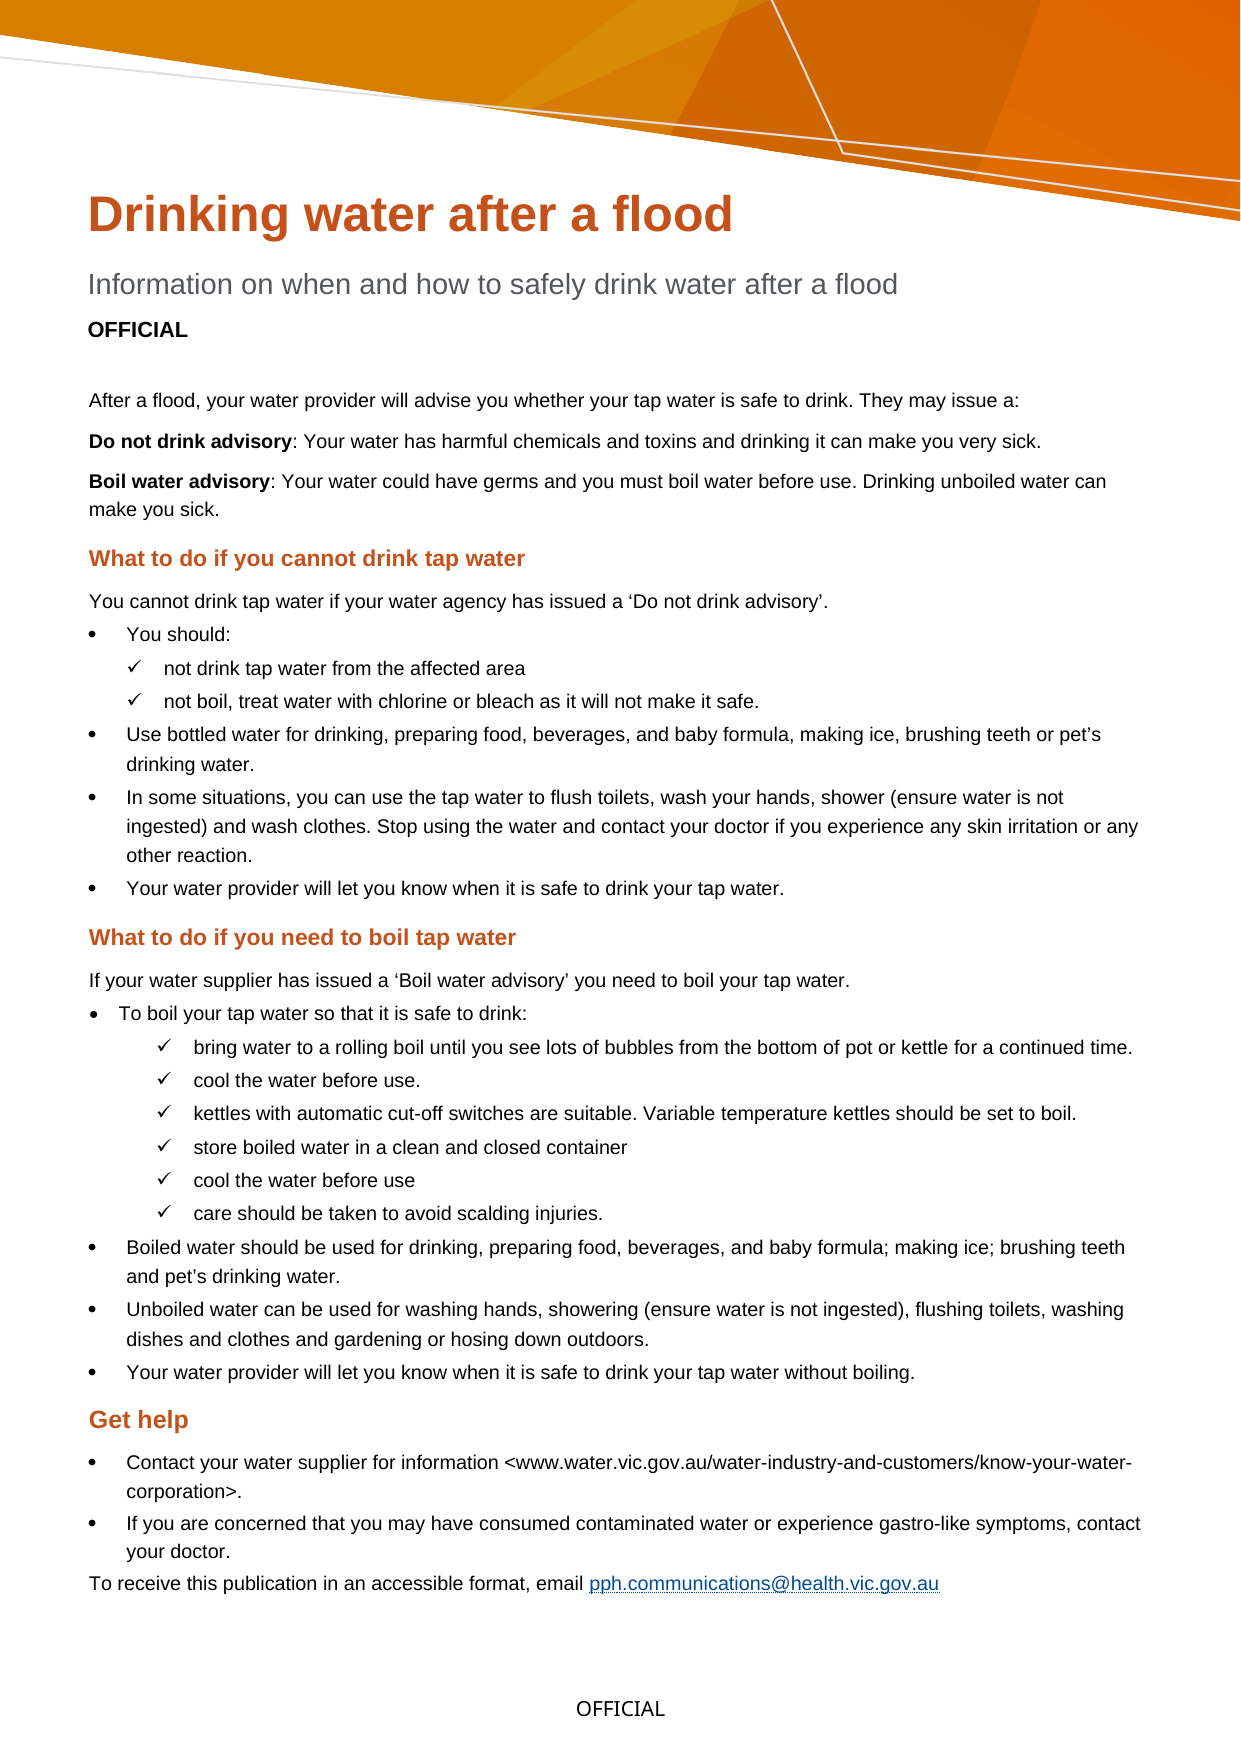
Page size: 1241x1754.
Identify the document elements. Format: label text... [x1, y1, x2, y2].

list You cannot drink tap water if your water agency has issued a ‘Do not drink advisory’. [89, 583, 1152, 613]
list kettles with automatic cut-off switches are suitable. Variable temperature kettles should be set to boil. [156, 1096, 1152, 1125]
text To receive this publication in an accessible format, email pph.communications@health.vic.gov.au [89, 1567, 1152, 1595]
list cool the water before use [156, 1163, 1152, 1192]
list You should: [89, 617, 1152, 646]
list not drink tap water from the affected area [126, 650, 1152, 679]
list not boil, treat water with chlorine or bleach as it will not make it safe. [126, 683, 1152, 713]
subtitle Get help [89, 1396, 1152, 1433]
list Use bottled water for drinking, preparing food, beverages, and baby formula, making ice, brushing teeth or pet’s drinking water. [89, 717, 1152, 775]
text To boil your tap water so that it is safe to drink: [89, 996, 1152, 1025]
text Boil water advisory: Your water could have germs and you must boil water before use. Drinking unboiled water can make you sick. [89, 465, 1152, 521]
list Unboiled water can be used for washing hands, showering (ensure water is not ingested), flushing toilets, washing dishes and clothes and gardening or hosing down outdoors. [89, 1292, 1152, 1350]
table_cell Information on when and how to safely drink water after a flood [87, 267, 1240, 313]
list Your water provider will let you know when it is safe to drink your tap water. [89, 871, 1152, 900]
list bring water to a rolling boil until you see lots of bubbles from the bottom of pot or kettle for a continued time. [156, 1029, 1152, 1058]
text After a flood, your water provider will advise you whether your tap water is safe to drink. They may issue a: [89, 383, 1152, 412]
list Contact your water supplier for information <www.water.vic.gov.au/water-industry-and-customers/know-your-water-corporation>. [89, 1446, 1152, 1502]
list If your water supplier has issued a ‘Boil water advisory’ you need to boil your tap water. [89, 963, 1152, 992]
table_header Drinking water after a flood [87, 24, 1240, 267]
text Do not drink advisory: Your water has harmful chemicals and toxins and drinking it can make you very sick. [89, 424, 1152, 452]
list cool the water before use. [156, 1063, 1152, 1092]
subtitle What to do if you need to boil tap water [89, 913, 1152, 950]
picture [0, 0, 1241, 225]
list care should be taken to avoid scalding injuries. [156, 1196, 1152, 1225]
list store boiled water in a clean and closed container [156, 1129, 1152, 1158]
table_cell OFFICIAL [87, 313, 1240, 355]
list If you are concerned that you may have consumed contaminated water or experience gastro-like symptoms, contact your doctor. [89, 1506, 1152, 1563]
subtitle What to do if you cannot drink tap water [89, 533, 1152, 571]
list In some situations, you can use the tap water to flush toilets, wash your hands, shower (ensure water is not ingested) and wash clothes. Stop using the water and contact your doctor if you experience any skin irritation or any other reaction. [89, 779, 1152, 867]
list Boiled water should be used for drinking, preparing food, beverages, and baby formula; making ice; brushing teeth and pet’s drinking water. [89, 1229, 1152, 1288]
list Your water provider will let you know when it is safe to drink your tap water without boiling. [89, 1354, 1152, 1383]
